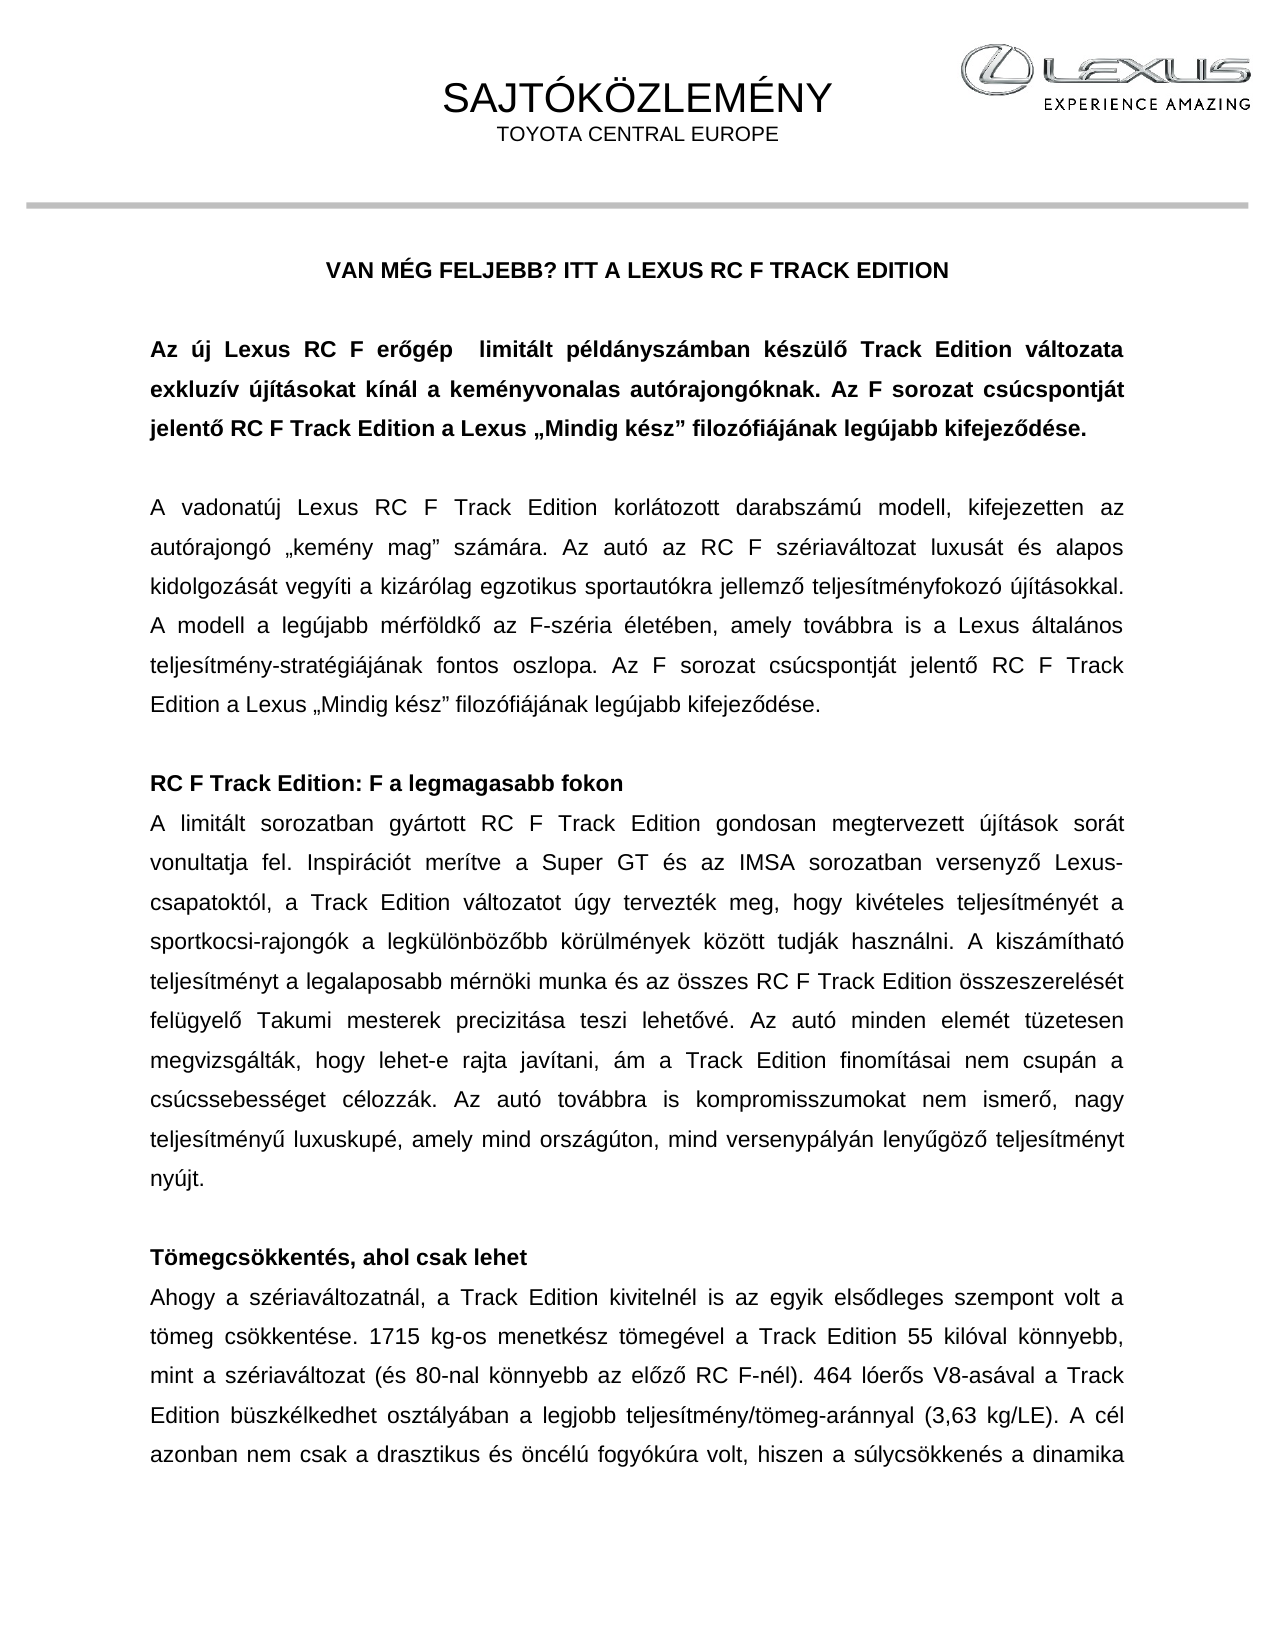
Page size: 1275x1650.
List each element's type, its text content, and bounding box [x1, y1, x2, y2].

text A limitált sorozatban gyártott RC F Track Edition gondosan megtervezett újítások sorát vonultatja fel. Inspirációt merítve a Super GT és az IMSA sorozatban versenyző Lexus-csapatoktól, a Track Edition változatot úgy tervezték meg, hogy kivételes teljesítményét a sportkocsi-rajongók a legkülönbözőbb körülmények között tudják használni. A kiszámítható teljesítményt a legalaposabb mérnöki munka és az összes RC F Track Edition összeszerelését felügyelő Takumi mesterek precizitása teszi lehetővé. Az autó minden elemét tüzetesen megvizsgálták, hogy lehet-e rajta javítani, ám a Track Edition finomításai nem csupán a csúcssebességet célozzák. Az autó továbbra is kompromisszumokat nem ismerő, nagy teljesítményű luxuskupé, amely mind országúton, mind versenypályán lenyűgöző teljesítményt nyújt. [150, 810, 1125, 1191]
text A vadonatúj Lexus RC F Track Edition korlátozott darabszámú modell, kifejezetten az autórajongó „kemény mag” számára. Az autó az RC F szériaváltozat luxusát és alapos kidolgozását vegyíti a kizárólag egzotikus sportautókra jellemző teljesítményfokozó újításokkal. A modell a legújabb mérföldkő az F-széria életében, amely továbbra is a Lexus általános teljesítmény-stratégiájának fontos oszlopa. Az F sorozat csúcspontját jelentő RC F Track Edition a Lexus „Mindig kész” filozófiájának legújabb kifejeződése. [150, 494, 1125, 718]
text Az új Lexus RC F erőgép limitált példányszámban készülő Track Edition változata exkluzív újításokat kínál a keményvonalas autórajongóknak. Az F sorozat csúcspontját jelentő RC F Track Edition a Lexus „Mindig kész” filozófiájának legújabb kifejeződése. [150, 336, 1125, 441]
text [150, 1283, 1125, 1468]
text VAN MÉG FELJEBB? ITT A LEXUS RC F TRACK EDITION [150, 257, 1125, 283]
text Tömegcsökkentés, ahol csak lehet [150, 1244, 1125, 1270]
picture [935, 33, 1275, 135]
text RC F Track Edition: F a legmagasabb fokon [150, 770, 1125, 797]
